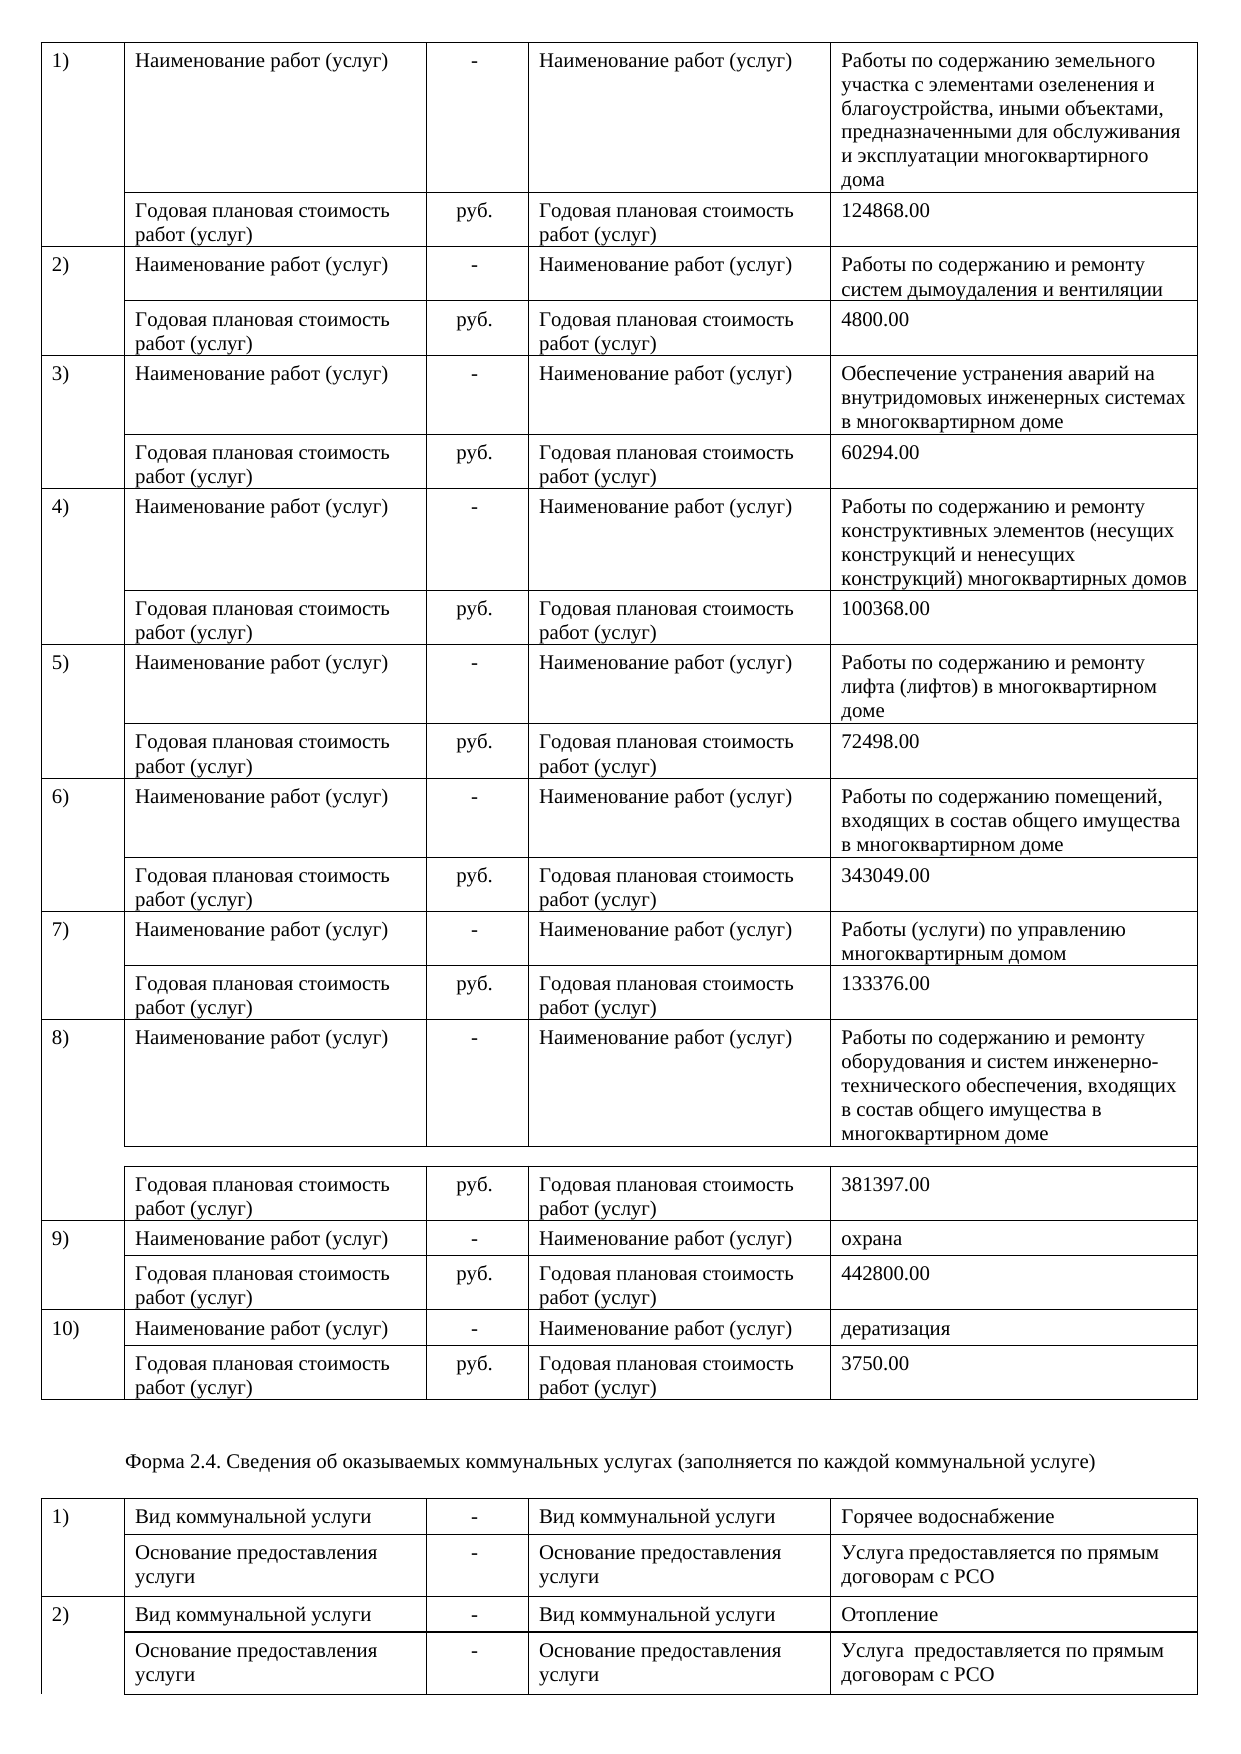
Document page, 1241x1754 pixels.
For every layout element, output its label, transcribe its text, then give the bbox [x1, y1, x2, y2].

table_cell Годовая плановая стоимость работ (услуг) [125, 1256, 426, 1309]
table_cell руб. [427, 1256, 528, 1309]
table_cell Наименование работ (услуг) [529, 1020, 830, 1146]
table_cell руб. [427, 966, 528, 1019]
table_cell Работы по содержанию помещений, входящих в состав общего имущества в многоквартирном доме [831, 779, 1197, 857]
table_cell 343049.00 [831, 858, 1197, 911]
table_cell Годовая плановая стоимость работ (услуг) [529, 1346, 830, 1399]
table_cell [42, 1146, 1197, 1166]
table_cell 442800.00 [831, 1256, 1197, 1309]
table_cell Наименование работ (услуг) [529, 645, 830, 723]
table_cell Годовая плановая стоимость работ (услуг) [529, 966, 830, 1019]
table_cell Наименование работ (услуг) [529, 489, 830, 590]
table_cell 9) [42, 1221, 124, 1309]
table_cell Наименование работ (услуг) [125, 43, 426, 192]
table_cell Годовая плановая стоимость работ (услуг) [125, 435, 426, 488]
table_cell 133376.00 [831, 966, 1197, 1019]
table_cell руб. [427, 858, 528, 911]
table_cell 3) [42, 356, 124, 488]
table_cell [831, 1535, 1197, 1596]
table_cell - [427, 489, 528, 590]
table_cell Основание предоставления услуги [529, 1535, 830, 1596]
table_cell - [427, 356, 528, 434]
table_cell 2) [42, 1597, 124, 1694]
table_cell Годовая плановая стоимость работ (услуг) [529, 858, 830, 911]
table_cell Наименование работ (услуг) [125, 1310, 426, 1345]
table_cell Годовая плановая стоимость работ (услуг) [125, 301, 426, 354]
table_cell - [427, 1310, 528, 1345]
table_header Вид коммунальной услуги [125, 1499, 426, 1533]
table_cell - [427, 247, 528, 300]
table_cell Наименование работ (услуг) [125, 247, 426, 300]
table_cell Годовая плановая стоимость работ (услуг) [125, 858, 426, 911]
table_cell Наименование работ (услуг) [529, 1310, 830, 1345]
table_cell Наименование работ (услуг) [125, 1020, 426, 1146]
table_cell Годовая плановая стоимость работ (услуг) [125, 724, 426, 777]
table_cell дератизация [831, 1310, 1197, 1345]
table_cell 2) [42, 247, 124, 354]
table_cell Наименование работ (услуг) [529, 356, 830, 434]
table_cell - [427, 43, 528, 192]
table_cell Годовая плановая стоимость работ (услуг) [125, 1346, 426, 1399]
table_cell Работы по содержанию земельного участка с элементами озеленения и благоустройства, иными объектами, предназначенными для обслуживания и эксплуатации многоквартирного дома [831, 43, 1197, 192]
table_cell Работы по содержанию и ремонту лифта (лифтов) в многоквартирном доме [831, 645, 1197, 723]
table_cell Работы по содержанию и ремонту оборудования и систем инженерно-технического обеспечения, входящих в состав общего имущества в многоквартирном доме [831, 1020, 1197, 1146]
table_cell 8) [42, 1020, 124, 1146]
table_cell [529, 1633, 830, 1694]
table_cell 6) [42, 779, 124, 911]
table_cell Работы (услуги) по управлению многоквартирным домом [831, 912, 1197, 965]
table_header - [427, 1499, 528, 1533]
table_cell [529, 1597, 830, 1631]
table_cell Наименование работ (услуг) [529, 247, 830, 300]
table_cell Наименование работ (услуг) [125, 356, 426, 434]
table_cell руб. [427, 301, 528, 354]
table_cell Отопление [831, 1597, 1197, 1631]
table_cell 124868.00 [831, 193, 1197, 246]
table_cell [125, 1633, 426, 1694]
table_header 1) [42, 1499, 124, 1596]
table_cell - [427, 1221, 528, 1255]
table_cell 381397.00 [831, 1167, 1197, 1220]
table_header Горячее водоснабжение [831, 1499, 1197, 1533]
table_cell руб. [427, 1167, 528, 1220]
table_cell Годовая плановая стоимость работ (услуг) [529, 1256, 830, 1309]
table_cell Годовая плановая стоимость работ (услуг) [529, 193, 830, 246]
table_cell руб. [427, 193, 528, 246]
table_cell - [427, 779, 528, 857]
table_cell Наименование работ (услуг) [125, 489, 426, 590]
table_cell Годовая плановая стоимость работ (услуг) [529, 591, 830, 644]
table_cell Наименование работ (услуг) [529, 779, 830, 857]
table_cell Годовая плановая стоимость работ (услуг) [125, 591, 426, 644]
table_cell 3750.00 [831, 1346, 1197, 1399]
table_cell Годовая плановая стоимость работ (услуг) [125, 193, 426, 246]
table_cell Годовая плановая стоимость работ (услуг) [125, 1167, 426, 1220]
table_cell Годовая плановая стоимость работ (услуг) [125, 966, 426, 1019]
table_cell Наименование работ (услуг) [125, 1221, 426, 1255]
table_cell Обеспечение устранения аварий на внутридомовых инженерных системах в многоквартирном доме [831, 356, 1197, 434]
table_cell Наименование работ (услуг) [125, 645, 426, 723]
table_cell Наименование работ (услуг) [529, 1221, 830, 1255]
table_cell Основание предоставления услуги [125, 1535, 426, 1596]
table_cell Наименование работ (услуг) [529, 43, 830, 192]
table_cell - [427, 645, 528, 723]
table_cell Наименование работ (услуг) [125, 779, 426, 857]
table_cell Годовая плановая стоимость работ (услуг) [529, 301, 830, 354]
table_cell - [427, 1597, 528, 1631]
table_cell 7) [42, 912, 124, 1019]
table_cell 72498.00 [831, 724, 1197, 777]
table_cell 60294.00 [831, 435, 1197, 488]
table_cell 100368.00 [831, 591, 1197, 644]
table_header Вид коммунальной услуги [529, 1499, 830, 1533]
table_cell - [427, 912, 528, 965]
table_cell Годовая плановая стоимость работ (услуг) [529, 435, 830, 488]
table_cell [125, 1597, 426, 1631]
table_cell - [427, 1633, 528, 1694]
table_cell 5) [42, 645, 124, 777]
table_cell Работы по содержанию и ремонту конструктивных элементов (несущих конструкций и ненесущих конструкций) многоквартирных домов [831, 489, 1197, 590]
table_cell охрана [831, 1221, 1197, 1255]
table_cell - [427, 1535, 528, 1596]
table_cell 4) [42, 489, 124, 644]
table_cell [831, 1633, 1197, 1694]
table_cell руб. [427, 724, 528, 777]
table_cell руб. [427, 435, 528, 488]
table_cell руб. [427, 591, 528, 644]
table_cell Наименование работ (услуг) [125, 912, 426, 965]
table_cell - [427, 1020, 528, 1146]
table_cell 1) [42, 43, 124, 246]
table_cell Годовая плановая стоимость работ (услуг) [529, 1167, 830, 1220]
table_cell Наименование работ (услуг) [529, 912, 830, 965]
table_cell 10) [42, 1310, 124, 1399]
table_cell 4800.00 [831, 301, 1197, 354]
table_cell [42, 1166, 124, 1220]
table_cell руб. [427, 1346, 528, 1399]
table_cell Работы по содержанию и ремонту систем дымоудаления и вентиляции [831, 247, 1197, 300]
text Форма 2.4. Сведения об оказываемых коммунальных услугах (заполняется по каждой коммунальной услуге) [125, 1449, 1201, 1473]
table_cell Годовая плановая стоимость работ (услуг) [529, 724, 830, 777]
